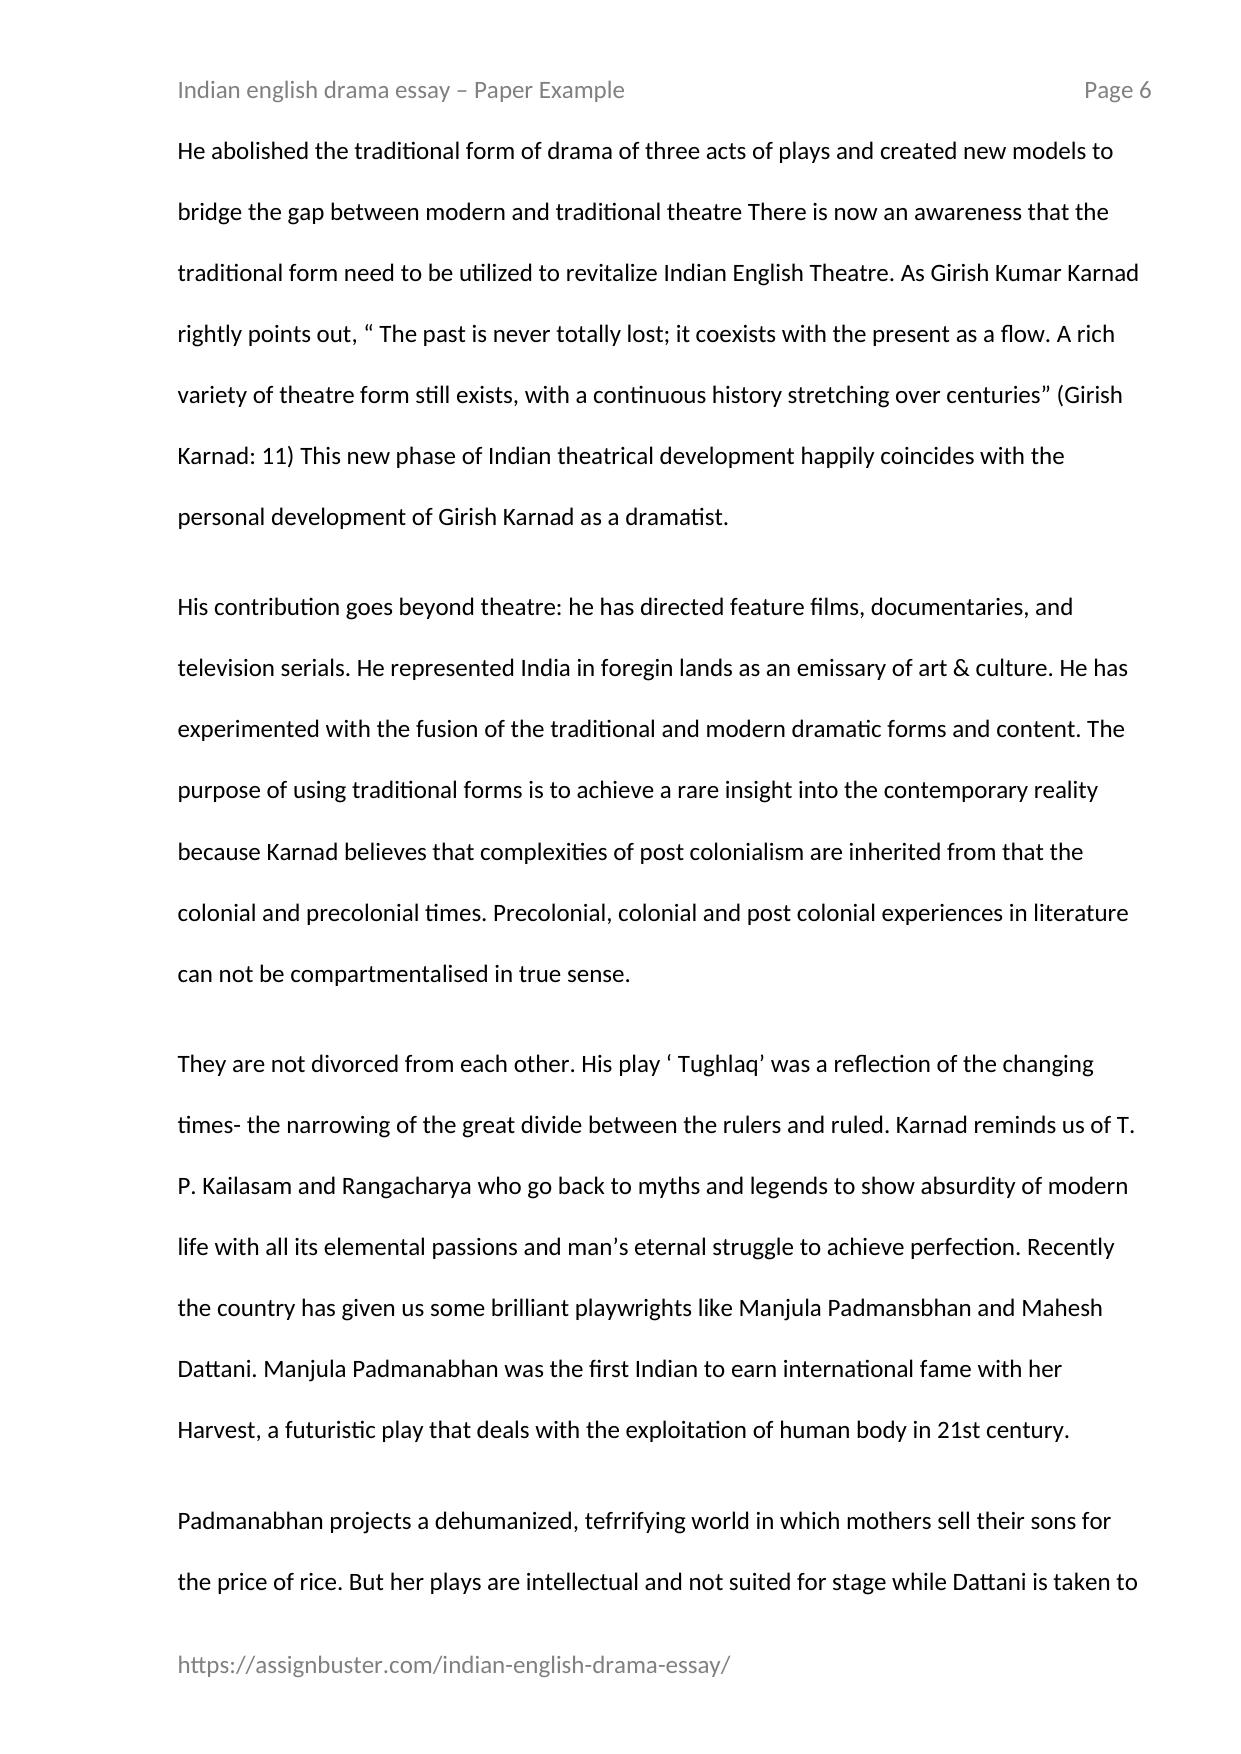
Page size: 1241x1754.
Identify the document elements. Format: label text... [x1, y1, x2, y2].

text They are not divorced from each other. His play ‘ Tughlaq’ was a reflection of the changing times- the narrowing of the great divide between the rulers and ruled. Karnad reminds us of T. P. Kailasam and Rangacharya who go back to myths and legends to show absurdity of modern life with all its elemental passions and man’s eternal struggle to achieve perfection. Recently the country has given us some brilliant playwrights like Manjula Padmansbhan and Mahesh Dattani. Manjula Padmanabhan was the first Indian to earn international fame with her Harvest, a futuristic play that deals with the exploitation of human body in 21st century. [177, 1048, 1152, 1445]
text He abolished the traditional form of drama of three acts of plays and created new models to bridge the gap between modern and traditional theatre There is now an awareness that the traditional form need to be utilized to revitalize Indian English Theatre. As Girish Kumar Karnad rightly points out, “ The past is never totally lost; it coexists with the present as a flow. A rich variety of theatre form still exists, with a continuous history stretching over centuries” (Girish Karnad: 11) This new phase of Indian theatrical development happily coincides with the personal development of Girish Karnad as a dramatist. [177, 135, 1152, 532]
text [177, 1505, 1152, 1597]
text His contribution goes beyond theatre: he has directed feature films, documentaries, and television serials. He represented India in foregin lands as an emissary of art & culture. He has experimented with the fusion of the traditional and modern dramatic forms and content. The purpose of using traditional forms is to achieve a rare insight into the contemporary reality because Karnad believes that complexities of post colonialism are inherited from that the colonial and precolonial times. Precolonial, colonial and post colonial experiences in literature can not be compartmentalised in true sense. [177, 592, 1152, 988]
